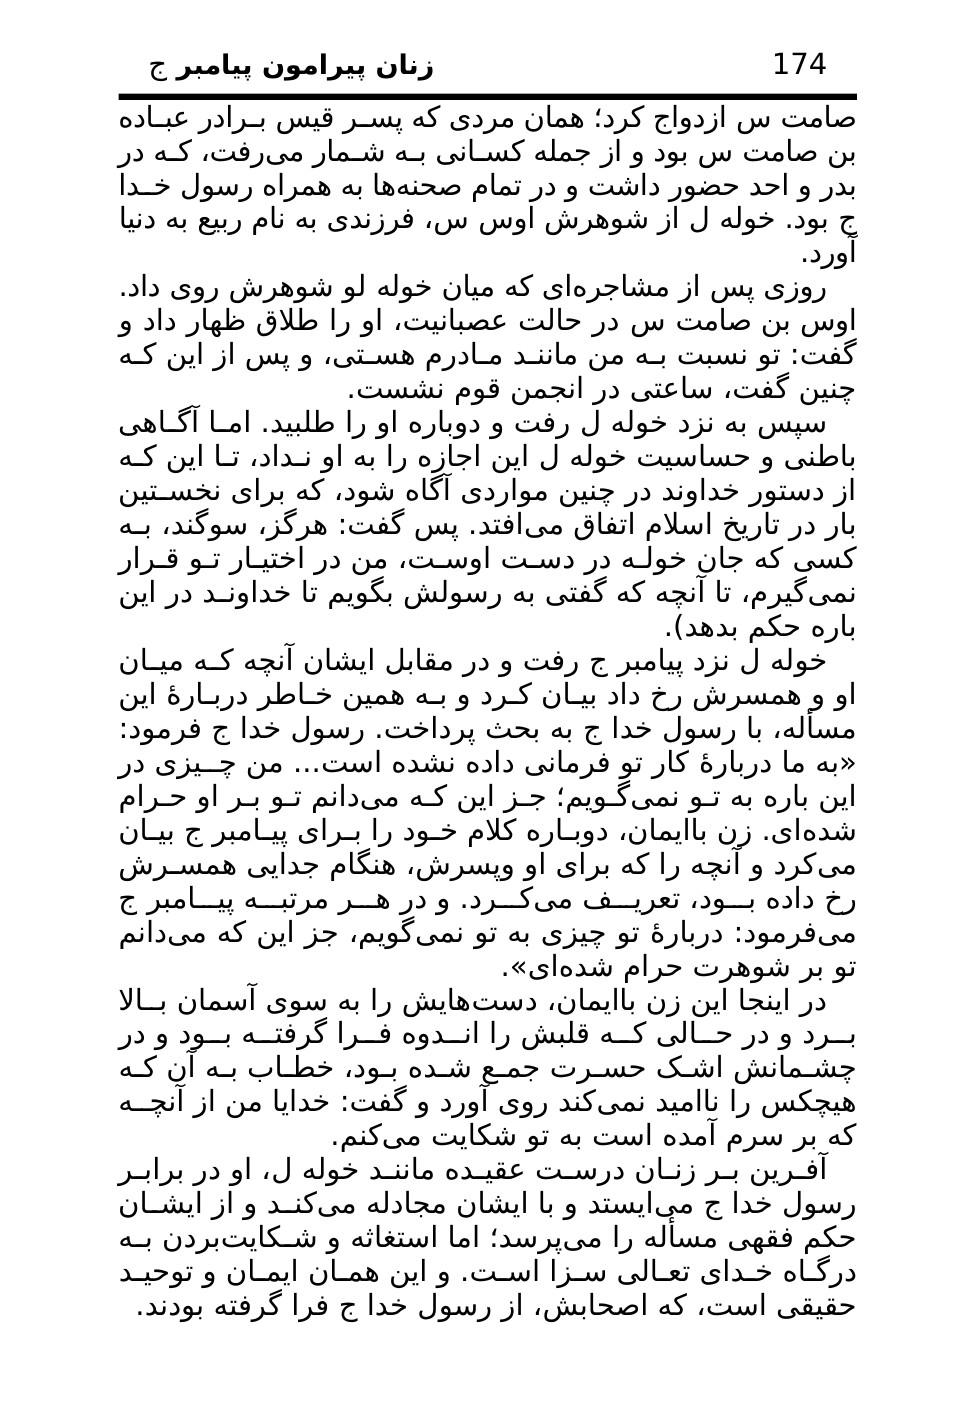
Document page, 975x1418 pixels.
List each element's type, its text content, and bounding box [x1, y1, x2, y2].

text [118, 100, 857, 270]
text آفرین بر زنان درست عقیده مانند خوله ل، او در برابر رسول خدا ج می‌ایستد و با ایشان مجادله می‌کند و از ایشان حکم فقهی مسأله را می‌پرسد؛ اما استغاثه و شکایت‌بردن به درگاه خدای تعالی سزا است. و این همان ایمان و توحید حقیقی است، که اصحابش، از رسول خدا ج فرا گرفته بودند. [118, 1153, 857, 1322]
text در اینجا این زن باایمان، دست‌هایش را به سوی آسمان بالا برد و در حالی که قلبش را اندوه فرا گرفته بود و در چشمانش اشک حسرت جمع شده بود، خطاب به آن که هیچکس را ناامید نمی‌کند روی آورد و گفت: خدایا من از آنچه که بر سرم آمده است به تو شکایت می‌کنم. [118, 983, 857, 1153]
text سپس به نزد خوله ل رفت و دوباره او را طلبید. اما آگاهی باطنی و حساسیت خوله ل این اجازه را به او نداد، تا این که از دستور خداوند در چنین مواردی آگاه شود، که برای نخستین بار در تاریخ اسلام اتفاق می‌افتد. پس گفت: هرگز، سوگند، به کسی که جان خوله در دست اوست، من در اختیار تو قرار نمی‌گیرم، تا آنچه که گفتی به رسولش بگویم تا خداوند در این باره حکم بدهد). [118, 406, 857, 643]
text روزی پس از مشاجره‌ای که میان خوله لو شوهرش روی داد. اوس بن صامت س در حالت عصبانیت، او را طلاق ظهار داد و گفت: تو نسبت به من مانند مادرم هستی، و پس از این که چنین گفت، ساعتی در انجمن قوم نشست. [118, 270, 857, 406]
text خوله ل نزد پیامبر ج رفت و در مقابل ایشان آنچه که میان او و همسرش رخ داد بیان کرد و به همین خاطر دربارۀ این مسأله، با رسول خدا ج به بحث پرداخت. رسول خدا ج فرمود: «به ما دربارۀ کار تو فرمانی داده نشده است... من چیزی در این باره به تو نمی‌گویم؛ جز این که می‌دانم تو بر او حرام شده‌ای. زن باایمان، دوباره کلام خود را برای پیامبر ج بیان می‌کرد و آنچه را که برای او وپسرش، هنگام جدایی همسرش رخ داده بود، تعریف می‌کرد. و در هر مرتبه پیامبر ج می‌فرمود: دربارۀ تو چیزی به تو نمی‌گویم، جز این که می‌دانم تو بر شوهرت حرام شده‌ای». [118, 643, 857, 983]
